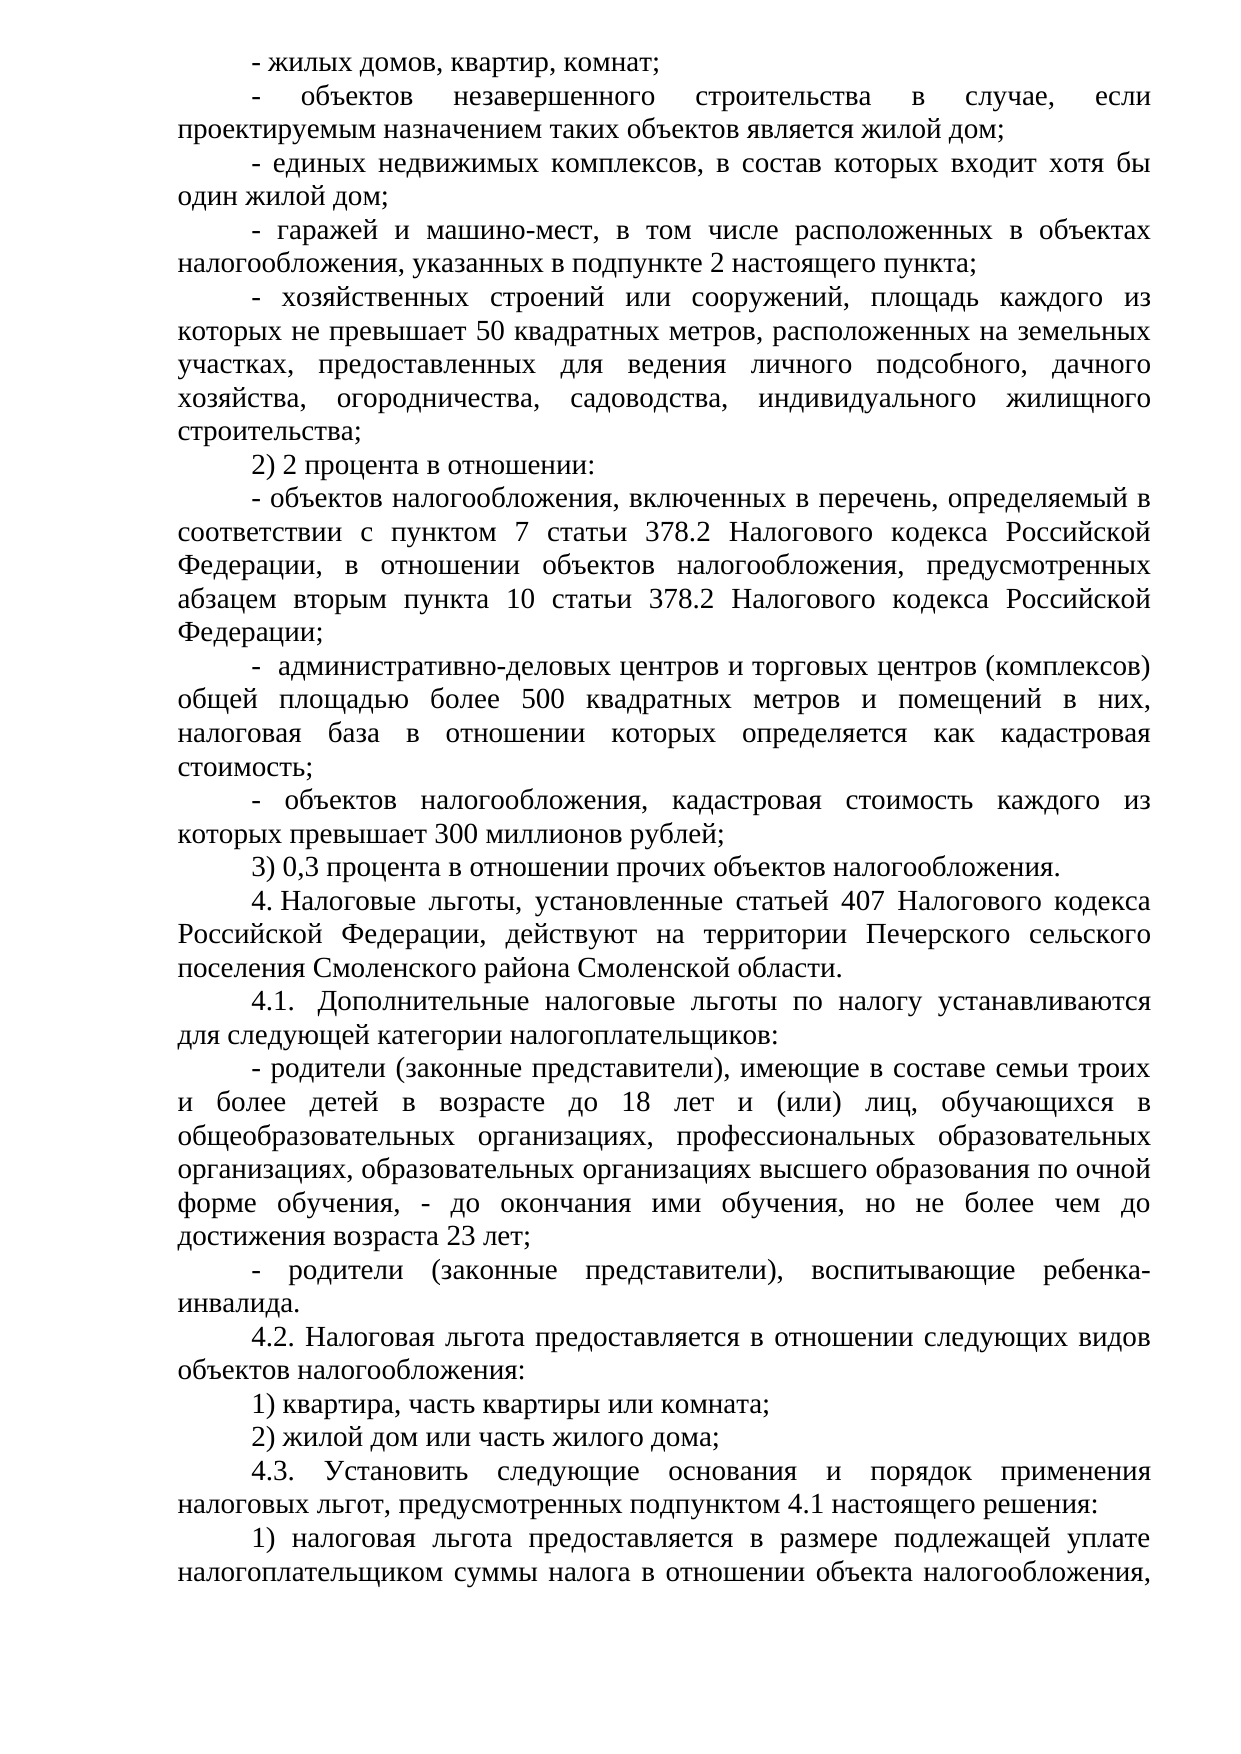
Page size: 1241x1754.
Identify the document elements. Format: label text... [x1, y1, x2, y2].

text - объектов налогообложения, включенных в перечень, определяемый в соответствии с пунктом 7 статьи 378.2 Налогового кодекса Российской Федерации, в отношении объектов налогообложения, предусмотренных абзацем вторым пункта 10 статьи 378.2 Налогового кодекса Российской Федерации; [177, 480, 1152, 648]
text 4. Налоговые льготы, установленные статьей 407 Налогового кодекса Российской Федерации, действуют на территории Печерского сельского поселения Смоленского района Смоленской области. [177, 883, 1152, 983]
text 4.3. Установить следующие основания и порядок применения налоговых льгот, предусмотренных подпунктом 4.1 настоящего решения: [177, 1453, 1152, 1520]
text 2) жилой дом или часть жилого дома; [177, 1419, 1152, 1453]
list - родители (законные представители), воспитывающие ребенка-инвалида. [177, 1252, 1152, 1319]
text 2) 2 процента в отношении: [177, 447, 1152, 480]
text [177, 1520, 1152, 1587]
text - объектов налогообложения, кадастровая стоимость каждого из которых превышает 300 миллионов рублей; [177, 782, 1152, 849]
text - административно-деловых центров и торговых центров (комплексов) общей площадью более 500 квадратных метров и помещений в них, налоговая база в отношении которых определяется как кадастровая стоимость; [177, 648, 1152, 782]
text - гаражей и машино-мест, в том числе расположенных в объектах налогообложения, указанных в подпункте 2 настоящего пункта; [177, 212, 1152, 279]
text 3) 0,3 процента в отношении прочих объектов налогообложения. [177, 849, 1152, 883]
list - родители (законные представители), имеющие в составе семьи троих и более детей в возрасте до 18 лет и (или) лиц, обучающихся в общеобразовательных организациях, профессиональных образовательных организациях, образовательных организациях высшего образования по очной форме обучения, - до окончания ими обучения, но не более чем до достижения возраста 23 лет; [177, 1051, 1152, 1252]
text 1) квартира, часть квартиры или комната; [177, 1386, 1152, 1419]
text - объектов незавершенного строительства в случае, если проектируемым назначением таких объектов является жилой дом; [177, 78, 1152, 145]
text - хозяйственных строений или сооружений, площадь каждого из которых не превышает 50 квадратных метров, расположенных на земельных участках, предоставленных для ведения личного подсобного, дачного хозяйства, огородничества, садоводства, индивидуального жилищного строительства; [177, 279, 1152, 447]
text 4.1. Дополнительные налоговые льготы по налогу устанавливаются для следующей категории налогоплательщиков: [177, 983, 1152, 1051]
text - единых недвижимых комплексов, в состав которых входит хотя бы один жилой дом; [177, 145, 1152, 212]
text 4.2. Налоговая льгота предоставляется в отношении следующих видов объектов налогообложения: [177, 1319, 1152, 1386]
text - жилых домов, квартир, комнат; [177, 44, 1152, 78]
